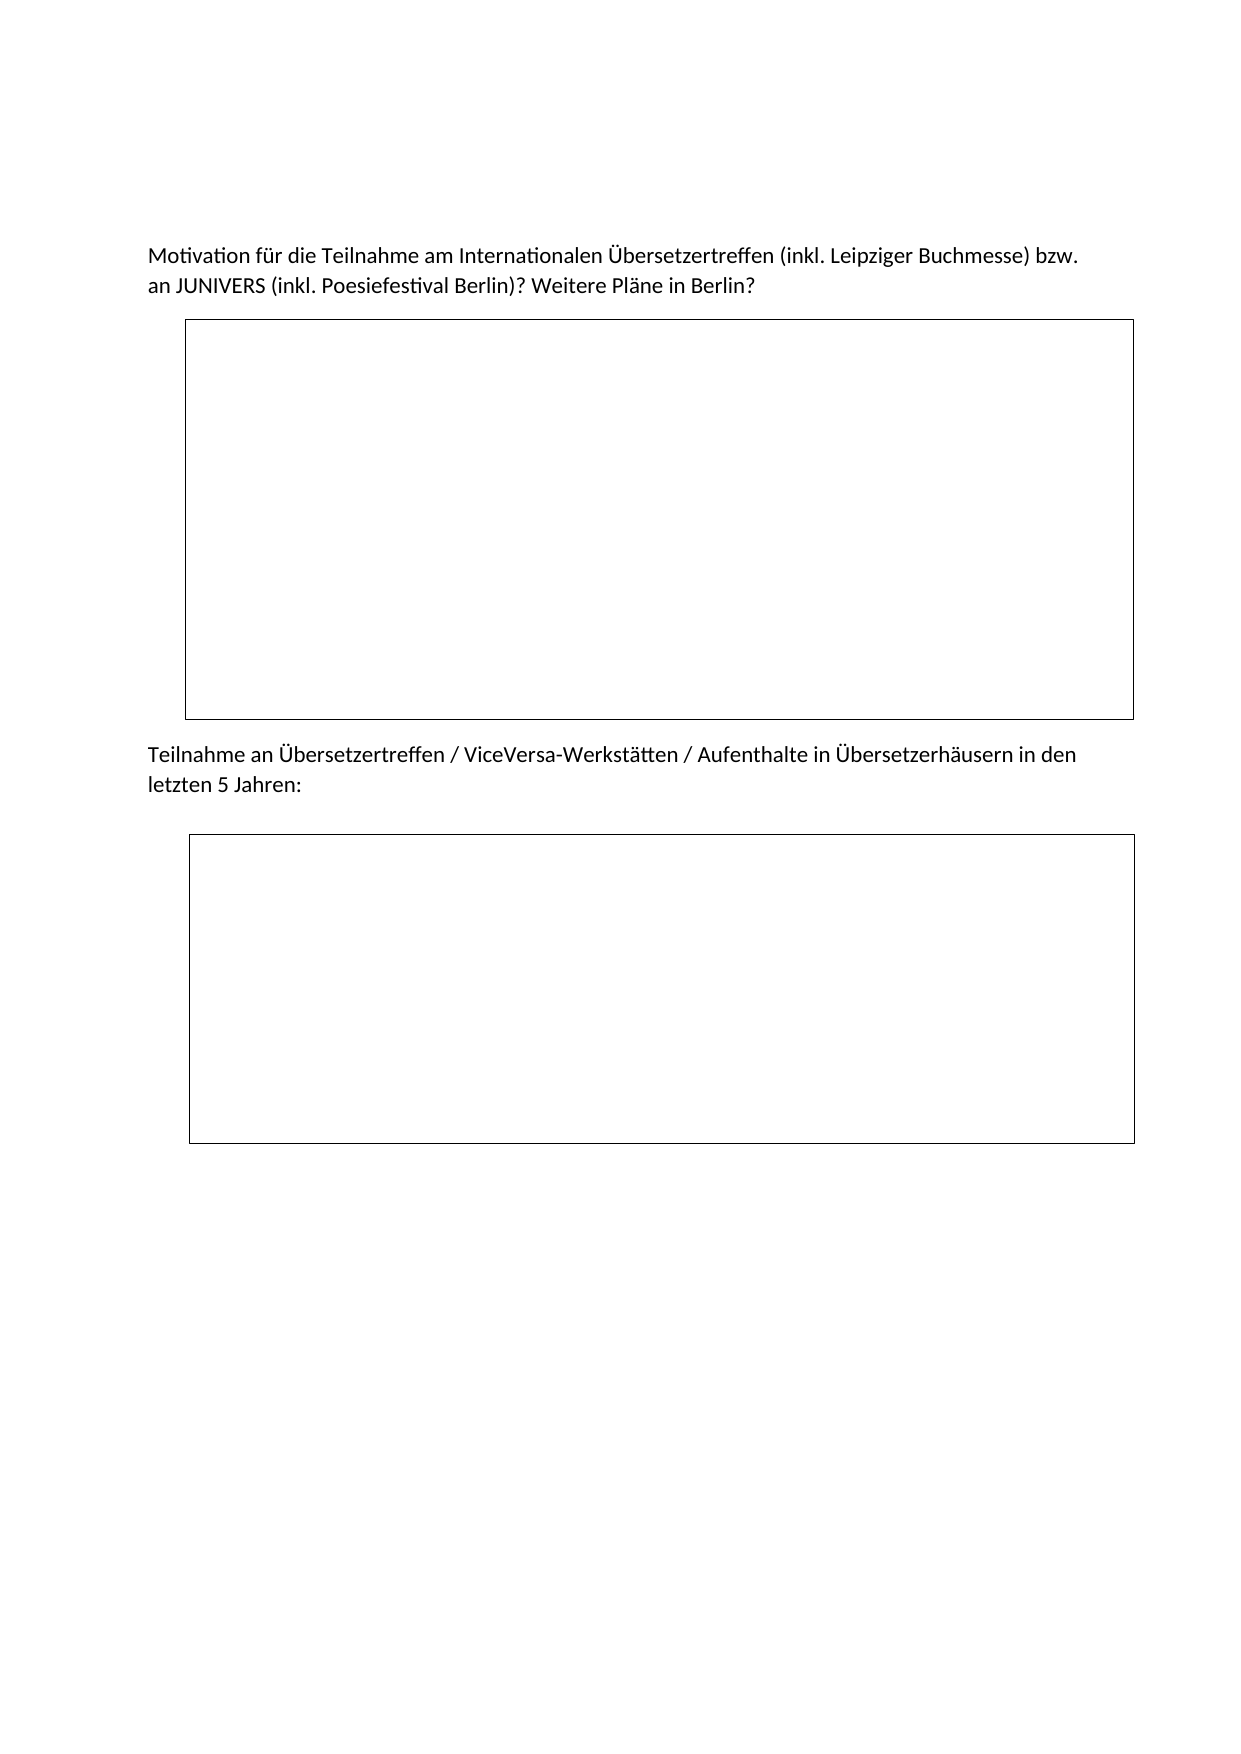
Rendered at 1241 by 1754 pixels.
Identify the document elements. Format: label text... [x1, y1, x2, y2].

text Motivation für die Teilnahme am Internationalen Übersetzertreffen (inkl. Leipziger Buchmesse) bzw. an JUNIVERS (inkl. Poesiefestival Berlin)? Weitere Pläne in Berlin? [148, 241, 1093, 299]
text Teilnahme an Übersetzertreffen / ViceVersa-Werkstätten / Aufenthalte in Übersetzerhäusern in den letzten 5 Jahren: [148, 740, 1093, 798]
